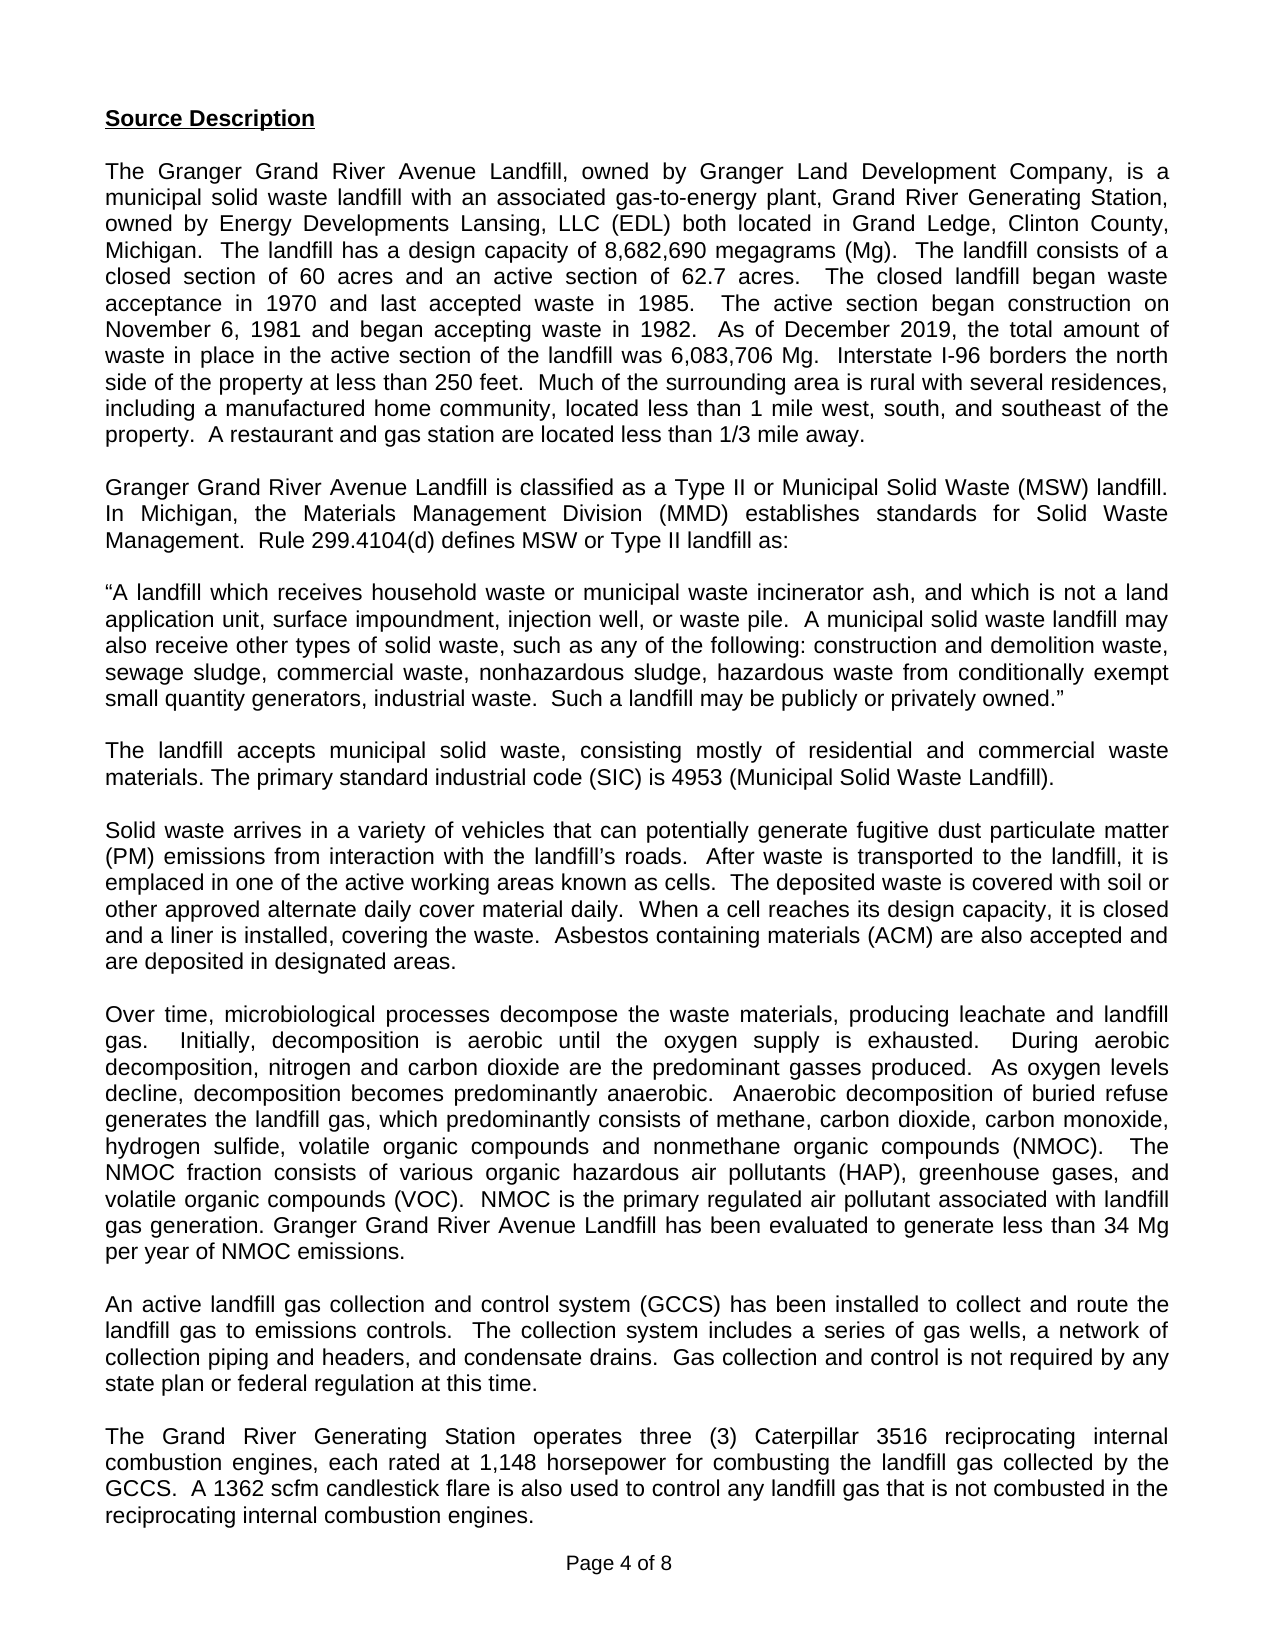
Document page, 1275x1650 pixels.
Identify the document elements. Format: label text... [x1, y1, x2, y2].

text The landfill accepts municipal solid waste, consisting mostly of residential and commercial waste materials. The primary standard industrial code (SIC) is 4953 (Municipal Solid Waste Landfill). [105, 737, 1170, 790]
text Solid waste arrives in a variety of vehicles that can potentially generate fugitive dust particulate matter (PM) emissions from interaction with the landfill’s roads. After waste is transported to the landfill, it is emplaced in one of the active working areas known as cells. The deposited waste is covered with soil or other approved alternate daily cover material daily. When a cell reaches its design capacity, it is closed and a liner is installed, covering the waste. Asbestos containing materials (ACM) are also accepted and are deposited in designated areas. [105, 817, 1170, 975]
text The Grand River Generating Station operates three (3) Caterpillar 3516 reciprocating internal combustion engines, each rated at 1,148 horsepower for combusting the landfill gas collected by the GCCS. A 1362 scfm candlestick flare is also used to control any landfill gas that is not combusted in the reciprocating internal combustion engines. [105, 1423, 1170, 1528]
text An active landfill gas collection and control system (GCCS) has been installed to collect and route the landfill gas to emissions controls. The collection system includes a series of gas wells, a network of collection piping and headers, and condensate drains. Gas collection and control is not required by any state plan or federal regulation at this time. [105, 1291, 1170, 1396]
text The Granger Grand River Avenue Landfill, owned by Granger Land Development Company, is a municipal solid waste landfill with an associated gas-to-energy plant, Grand River Generating Station, owned by Energy Developments Lansing, LLC (EDL) both located in Grand Ledge, Clinton County, Michigan. The landfill has a design capacity of 8,682,690 megagrams (Mg). The landfill consists of a closed section of 60 acres and an active section of 62.7 acres. The closed landfill began waste acceptance in 1970 and last accepted waste in 1985. The active section began construction on November 6, 1981 and began accepting waste in 1982. As of December 2019, the total amount of waste in place in the active section of the landfill was 6,083,706 Mg. Interstate I-96 borders the north side of the property at less than 250 feet. Much of the surrounding area is rural with several residences, including a manufactured home community, located less than 1 mile west, south, and southeast of the property. A restaurant and gas station are located less than 1/3 mile away. [105, 158, 1170, 448]
text “A landfill which receives household waste or municipal waste incinerator ash, and which is not a land application unit, surface impoundment, injection well, or waste pile. A municipal solid waste landfill may also receive other types of solid waste, such as any of the following: construction and demolition waste, sewage sludge, commercial waste, nonhazardous sludge, hazardous waste from conditionally exempt small quantity generators, industrial waste. Such a landfill may be publicly or privately owned.” [105, 579, 1170, 711]
text Over time, microbiological processes decompose the waste materials, producing leachate and landfill gas. Initially, decomposition is aerobic until the oxygen supply is exhausted. During aerobic decomposition, nitrogen and carbon dioxide are the predominant gasses produced. As oxygen levels decline, decomposition becomes predominantly anaerobic. Anaerobic decomposition of buried refuse generates the landfill gas, which predominantly consists of methane, carbon dioxide, carbon monoxide, hydrogen sulfide, volatile organic compounds and nonmethane organic compounds (NMOC). The NMOC fraction consists of various organic hazardous air pollutants (HAP), greenhouse gases, and volatile organic compounds (VOC). NMOC is the primary regulated air pollutant associated with landfill gas generation. Granger Grand River Avenue Landfill has been evaluated to generate less than 34 Mg per year of NMOC emissions. [105, 1001, 1170, 1264]
text Granger Grand River Avenue Landfill is classified as a Type II or Municipal Solid Waste (MSW) landfill. In Michigan, the Materials Management Division (MMD) establishes standards for Solid Waste Management. Rule 299.4104(d) defines MSW or Type II landfill as: [105, 474, 1170, 553]
text Source Description [105, 105, 1170, 131]
